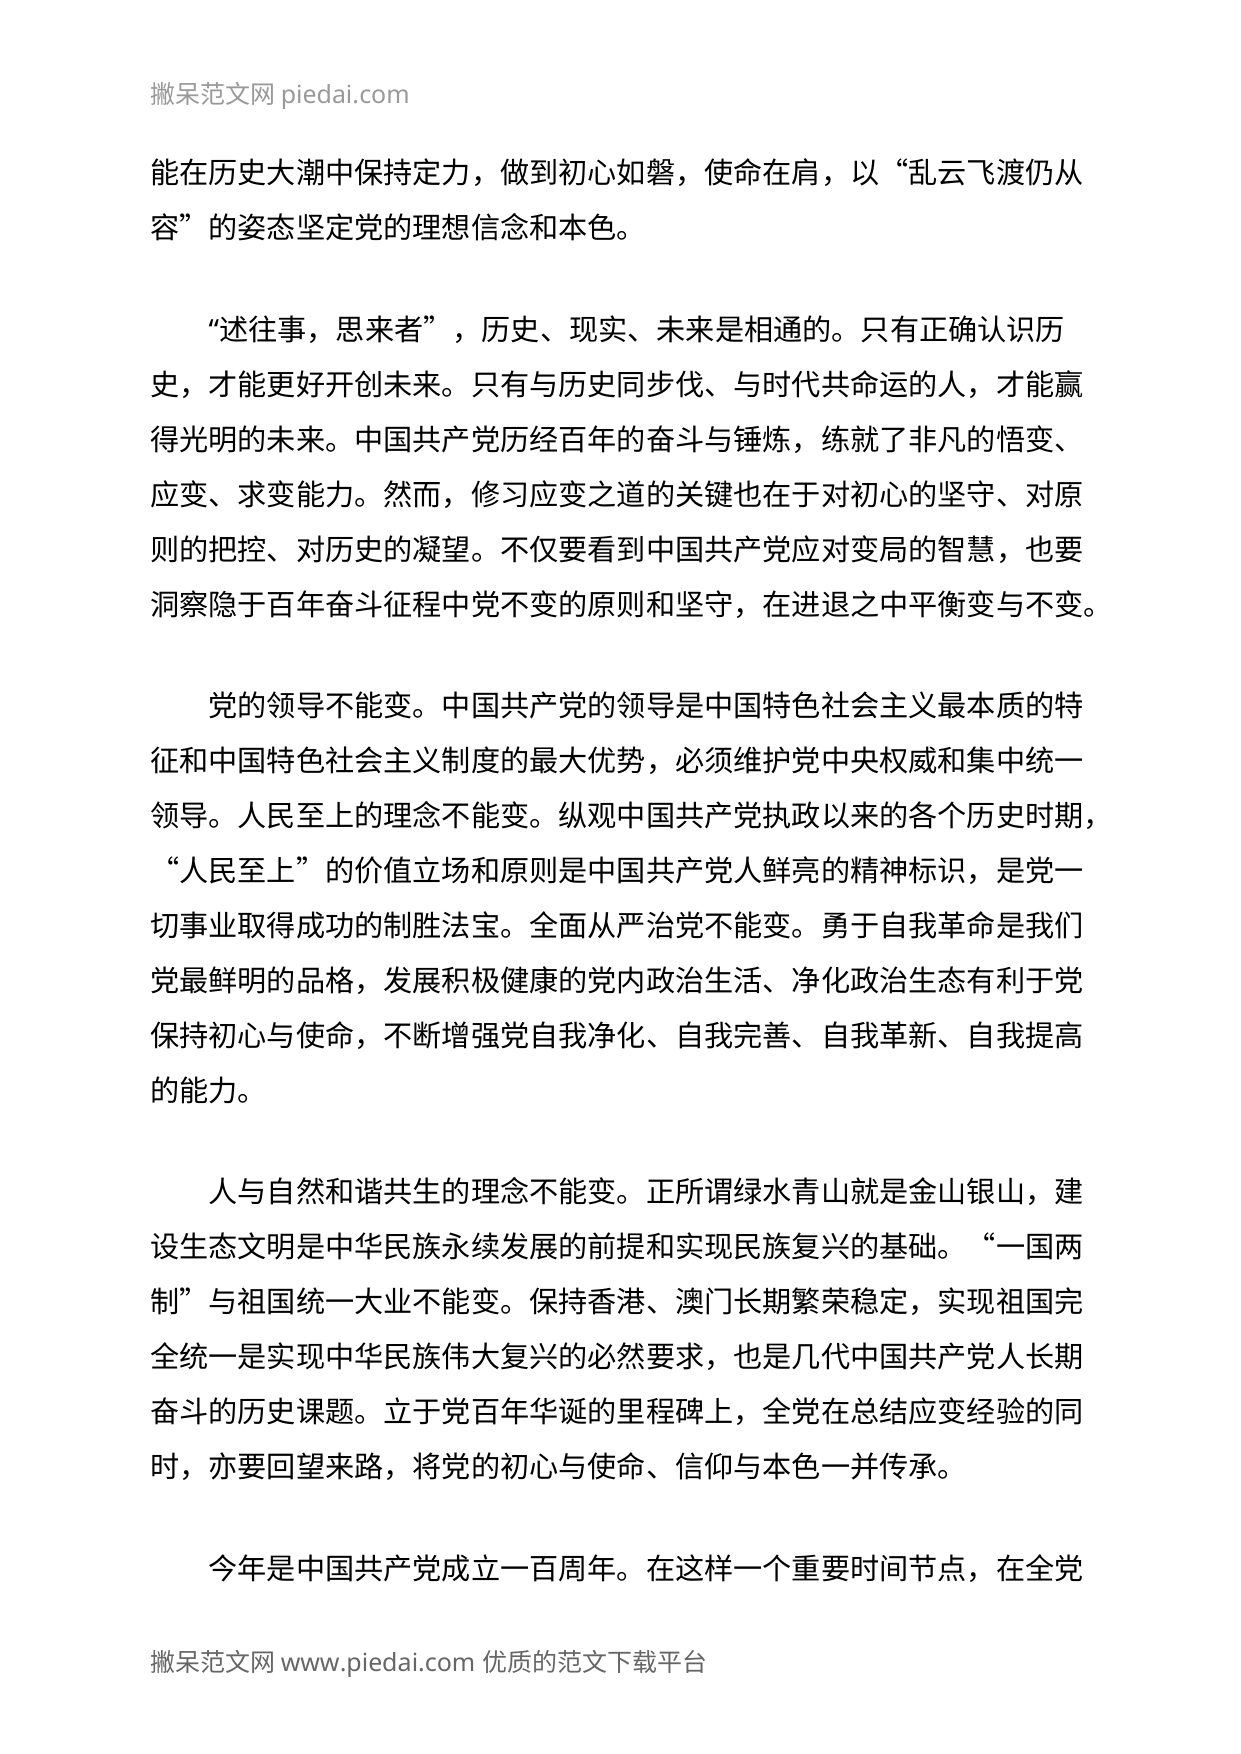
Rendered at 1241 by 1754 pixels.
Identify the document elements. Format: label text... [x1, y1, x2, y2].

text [150, 150, 1090, 247]
text 党的领导不能变。中国共产党的领导是中国特色社会主义最本质的特征和中国特色社会主义制度的最大优势，必须维护党中央权威和集中统一领导。人民至上的理念不能变。纵观中国共产党执政以来的各个历史时期，“人民至上”的价值立场和原则是中国共产党人鲜亮的精神标识，是党一切事业取得成功的制胜法宝。全面从严治党不能变。勇于自我革命是我们党最鲜明的品格，发展积极健康的党内政治生活、净化政治生态有利于党保持初心与使命，不断增强党自我净化、自我完善、自我革新、自我提高的能力。 [150, 683, 1090, 1109]
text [150, 1545, 1090, 1588]
text 人与自然和谐共生的理念不能变。正所谓绿水青山就是金山银山，建设生态文明是中华民族永续发展的前提和实现民族复兴的基础。“一国两制”与祖国统一大业不能变。保持香港、澳门长期繁荣稳定，实现祖国完全统一是实现中华民族伟大复兴的必然要求，也是几代中国共产党人长期奋斗的历史课题。立于党百年华诞的里程碑上，全党在总结应变经验的同时，亦要回望来路，将党的初心与使命、信仰与本色一并传承。 [150, 1169, 1090, 1486]
text “述往事，思来者”，历史、现实、未来是相通的。只有正确认识历史，才能更好开创未来。只有与历史同步伐、与时代共命运的人，才能赢得光明的未来。中国共产党历经百年的奋斗与锤炼，练就了非凡的悟变、应变、求变能力。然而，修习应变之道的关键也在于对初心的坚守、对原则的把控、对历史的凝望。不仅要看到中国共产党应对变局的智慧，也要洞察隐于百年奋斗征程中党不变的原则和坚守，在进退之中平衡变与不变。 [150, 307, 1090, 623]
